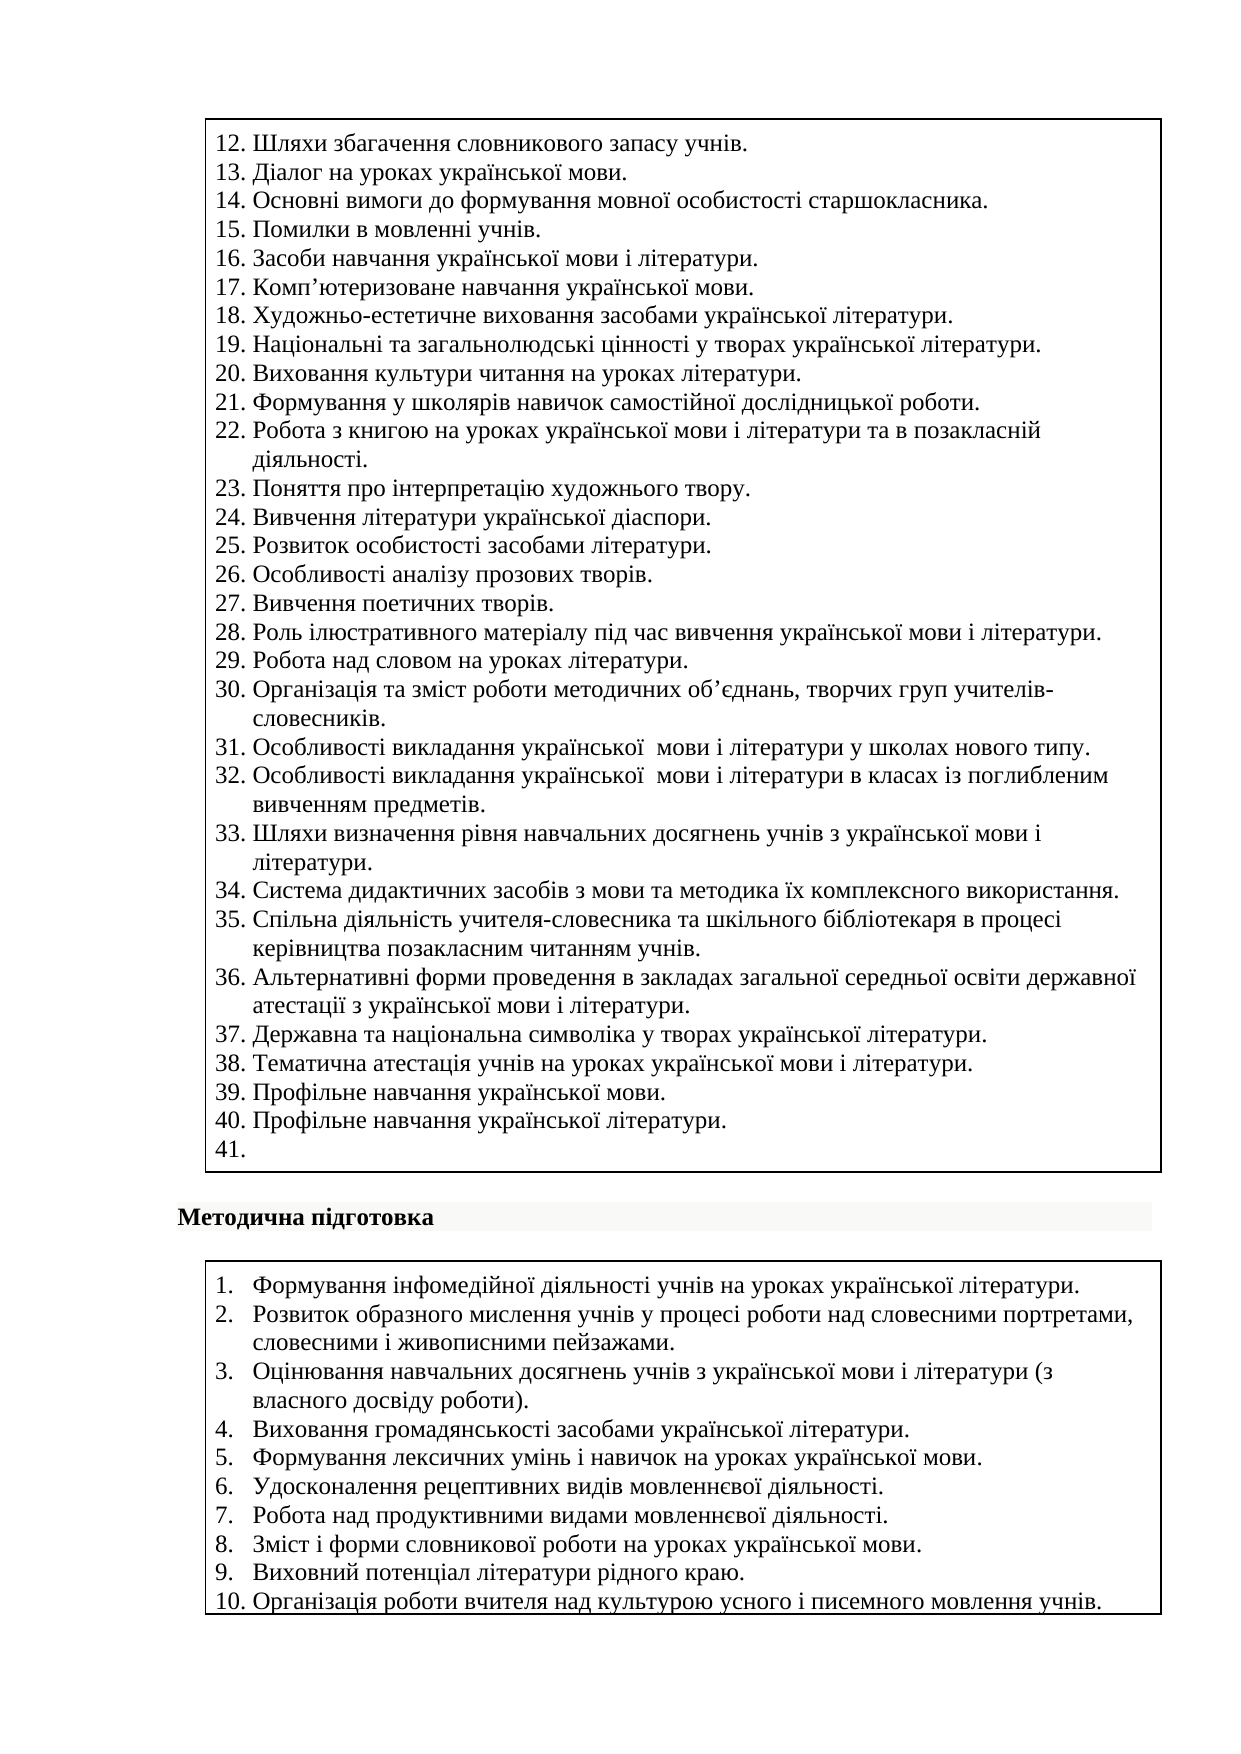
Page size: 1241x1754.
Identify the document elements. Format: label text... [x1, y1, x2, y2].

list Шляхи визначення рівня навчальних досягнень учнів з української мови і літератури. [206, 808, 1160, 866]
list Оцінювання навчальних досягнень учнів з української мови і літератури (з власного досвіду роботи). [206, 1346, 1160, 1404]
list Шляхи збагачення словникового запасу учнів. [206, 120, 1160, 147]
list Робота з книгою на уроках української мови і літератури та в позакласній діяльності. [206, 406, 1160, 463]
list Особливості аналізу прозових творів. [206, 549, 1160, 578]
list Засоби навчання української мови і літератури. [206, 233, 1160, 262]
list Виховання громадянськості засобами української літератури. [206, 1404, 1160, 1432]
list Система дидактичних засобів з мови та методика їх комплексного використання. [206, 866, 1160, 894]
list Вивчення літератури української діаспори. [206, 492, 1160, 521]
list Організація та зміст роботи методичних об’єднань, творчих груп учителів-словесників. [206, 664, 1160, 722]
list Удосконалення рецептивних видів мовленнєвої діяльності. [206, 1461, 1160, 1490]
list Роль ілюстративного матеріалу під час вивчення української мови і літератури. [206, 607, 1160, 636]
list Тематична атестація учнів на уроках української мови і літератури. [206, 1038, 1160, 1067]
list Робота над продуктивними видами мовленнєвої діяльності. [206, 1490, 1160, 1519]
list Розвиток образного мислення учнів у процесі роботи над словесними портретами, словесними і живописними пейзажами. [206, 1289, 1160, 1346]
list Основні вимоги до формування мовної особистості старшокласника. [206, 176, 1160, 204]
list Організація роботи вчителя над культурою усного і писемного мовлення учнів. [206, 1576, 1160, 1613]
list Державна та національна символіка у творах української літератури. [206, 1009, 1160, 1038]
list Помилки в мовленні учнів. [206, 204, 1160, 233]
list Виховний потенціал літератури рідного краю. [206, 1547, 1160, 1576]
list Розвиток особистості засобами літератури. [206, 521, 1160, 549]
list Національні та загальнолюдські цінності у творах української літератури. [206, 319, 1160, 348]
list Профільне навчання української мови. [206, 1067, 1160, 1096]
list Особливості викладання української мови і літератури в класах із поглибленим вивченням предметів. [206, 751, 1160, 808]
text Методична підготовка [177, 1202, 1152, 1231]
list Виховання культури читання на уроках літератури. [206, 348, 1160, 377]
list Формування у школярів навичок самостійної дослідницької роботи. [206, 377, 1160, 406]
list Діалог на уроках української мови. [206, 147, 1160, 176]
list Альтернативні форми проведення в закладах загальної середньої освіти державної атестації з української мови і літератури. [206, 952, 1160, 1009]
list Робота над словом на уроках літератури. [206, 636, 1160, 664]
list Особливості викладання української мови і літератури у школах нового типу. [206, 722, 1160, 751]
list Профільне навчання української літератури. [206, 1096, 1160, 1124]
list Поняття про інтерпретацію художнього твору. [206, 463, 1160, 492]
list Вивчення поетичних творів. [206, 578, 1160, 607]
list Художньо-естетичне виховання засобами української літератури. [206, 291, 1160, 319]
list Комп’ютеризоване навчання української мови. [206, 262, 1160, 291]
list Формування інфомедійної діяльності учнів на уроках української літератури. [206, 1262, 1160, 1289]
list Зміст і форми словникової роботи на уроках української мови. [206, 1519, 1160, 1547]
list Спільна діяльність учителя-словесника та шкільного бібліотекаря в процесі керівництва позакласним читанням учнів. [206, 894, 1160, 952]
list Формування лексичних умінь і навичок на уроках української мови. [206, 1432, 1160, 1461]
